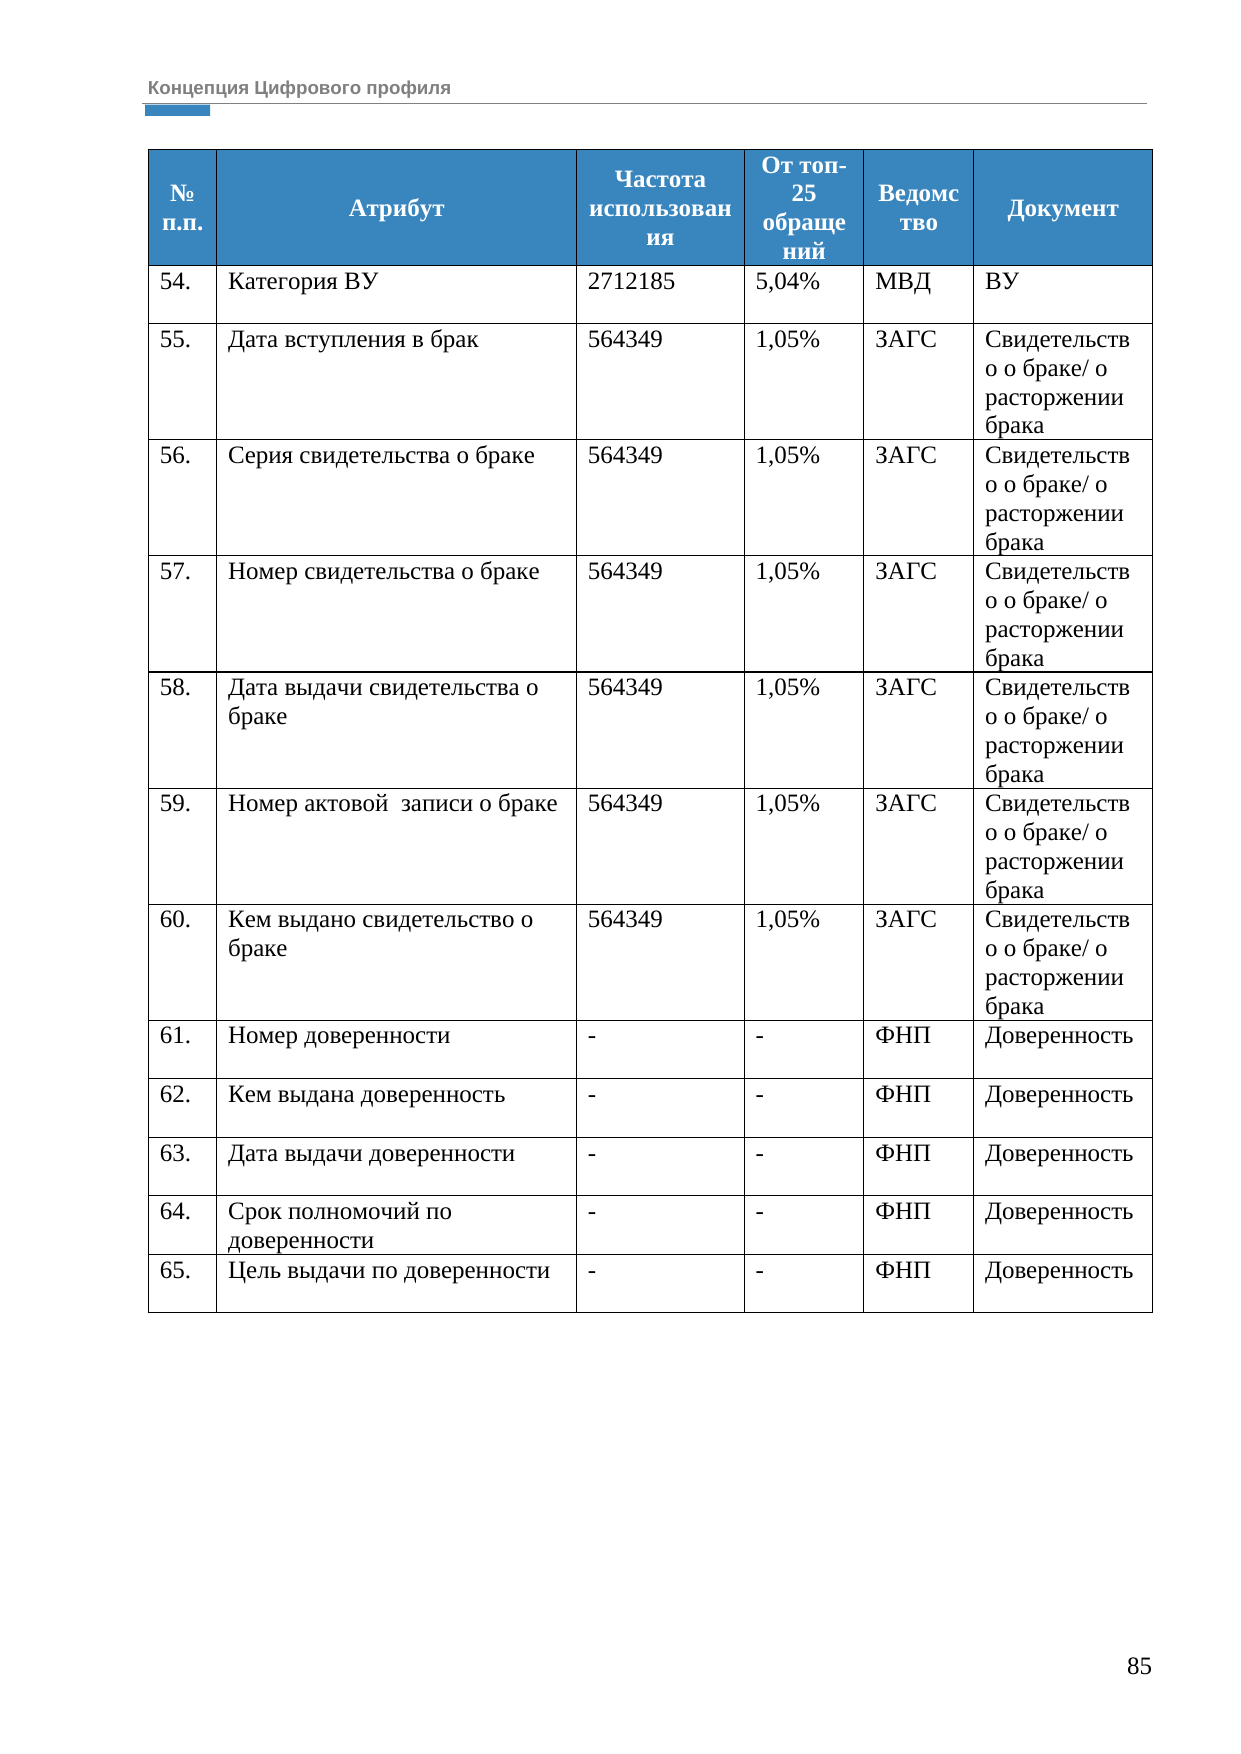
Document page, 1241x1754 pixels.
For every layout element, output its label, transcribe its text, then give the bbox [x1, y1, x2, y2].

table_cell [149, 905, 216, 1019]
table_cell [149, 1138, 216, 1195]
table_cell ЗАГС [864, 324, 973, 439]
table_cell Срок полномочий по доверенности [217, 1196, 576, 1254]
table_cell [149, 440, 216, 555]
table_cell 1,05% [745, 673, 863, 787]
table_cell ФНП [864, 1255, 973, 1312]
table_cell [149, 556, 216, 671]
table_cell ЗАГС [864, 905, 973, 1019]
table_cell 1,05% [745, 324, 863, 439]
table_cell [149, 1255, 216, 1312]
table_cell Свидетельство о браке/ о расторжении брака [974, 789, 1152, 903]
table_header Документ [974, 150, 1152, 265]
table_cell - [745, 1079, 863, 1137]
table_cell Дата выдачи свидетельства о браке [217, 673, 576, 787]
table_cell Свидетельство о браке/ о расторжении брака [974, 324, 1152, 439]
table_cell 1,05% [745, 556, 863, 671]
table_cell Свидетельство о браке/ о расторжении брака [974, 673, 1152, 787]
table_cell [149, 1079, 216, 1137]
table_cell - [577, 1196, 744, 1254]
table_cell 564349 [577, 673, 744, 787]
table_cell 564349 [577, 556, 744, 671]
table_cell Доверенность [974, 1138, 1152, 1195]
table_cell [149, 673, 216, 787]
table_cell Кем выдана доверенность [217, 1079, 576, 1137]
table_cell Цель выдачи по доверенности [217, 1255, 576, 1312]
table_header От топ-25 обращений [745, 150, 863, 265]
table_cell Дата вступления в брак [217, 324, 576, 439]
table_header Частота использования [577, 150, 744, 265]
table_cell Доверенность [974, 1079, 1152, 1137]
table_cell МВД [864, 266, 973, 323]
table_cell ЗАГС [864, 673, 973, 787]
table_cell Серия свидетельства о браке [217, 440, 576, 555]
table_cell ФНП [864, 1021, 973, 1078]
table_cell 564349 [577, 789, 744, 903]
table_cell - [745, 1255, 863, 1312]
table_cell [149, 324, 216, 439]
table_cell Доверенность [974, 1021, 1152, 1078]
table_cell 1,05% [745, 905, 863, 1019]
table_cell Номер свидетельства о браке [217, 556, 576, 671]
table_cell - [577, 1021, 744, 1078]
table_cell ЗАГС [864, 440, 973, 555]
table_cell ФНП [864, 1196, 973, 1254]
table_cell - [577, 1255, 744, 1312]
table_cell Свидетельство о браке/ о расторжении брака [974, 440, 1152, 555]
table_cell - [745, 1196, 863, 1254]
table_cell 5,04% [745, 266, 863, 323]
table_cell 1,05% [745, 440, 863, 555]
table_cell 1,05% [745, 789, 863, 903]
table_cell 2712185 [577, 266, 744, 323]
table_cell ЗАГС [864, 789, 973, 903]
table_cell 564349 [577, 440, 744, 555]
table_cell Номер доверенности [217, 1021, 576, 1078]
table_cell - [577, 1138, 744, 1195]
table_cell - [577, 1079, 744, 1137]
table_cell [149, 789, 216, 903]
table_cell Номер актовой записи о браке [217, 789, 576, 903]
table_cell Дата выдачи доверенности [217, 1138, 576, 1195]
table_cell Доверенность [974, 1196, 1152, 1254]
table_cell Категория ВУ [217, 266, 576, 323]
table_cell Кем выдано свидетельство о браке [217, 905, 576, 1019]
table_cell - [745, 1138, 863, 1195]
table_cell Доверенность [974, 1255, 1152, 1312]
table_cell - [745, 1021, 863, 1078]
table_cell Свидетельство о браке/ о расторжении брака [974, 905, 1152, 1019]
table_cell 564349 [577, 905, 744, 1019]
table_cell ФНП [864, 1079, 973, 1137]
table_header № п.п. [149, 150, 216, 265]
table_cell 564349 [577, 324, 744, 439]
table_cell ВУ [974, 266, 1152, 323]
table_cell Свидетельство о браке/ о расторжении брака [974, 556, 1152, 671]
table_cell ЗАГС [864, 556, 973, 671]
table_cell [149, 1021, 216, 1078]
table_cell [149, 1196, 216, 1254]
table_cell [149, 266, 216, 323]
table_header Атрибут [217, 150, 576, 265]
table_cell ФНП [864, 1138, 973, 1195]
